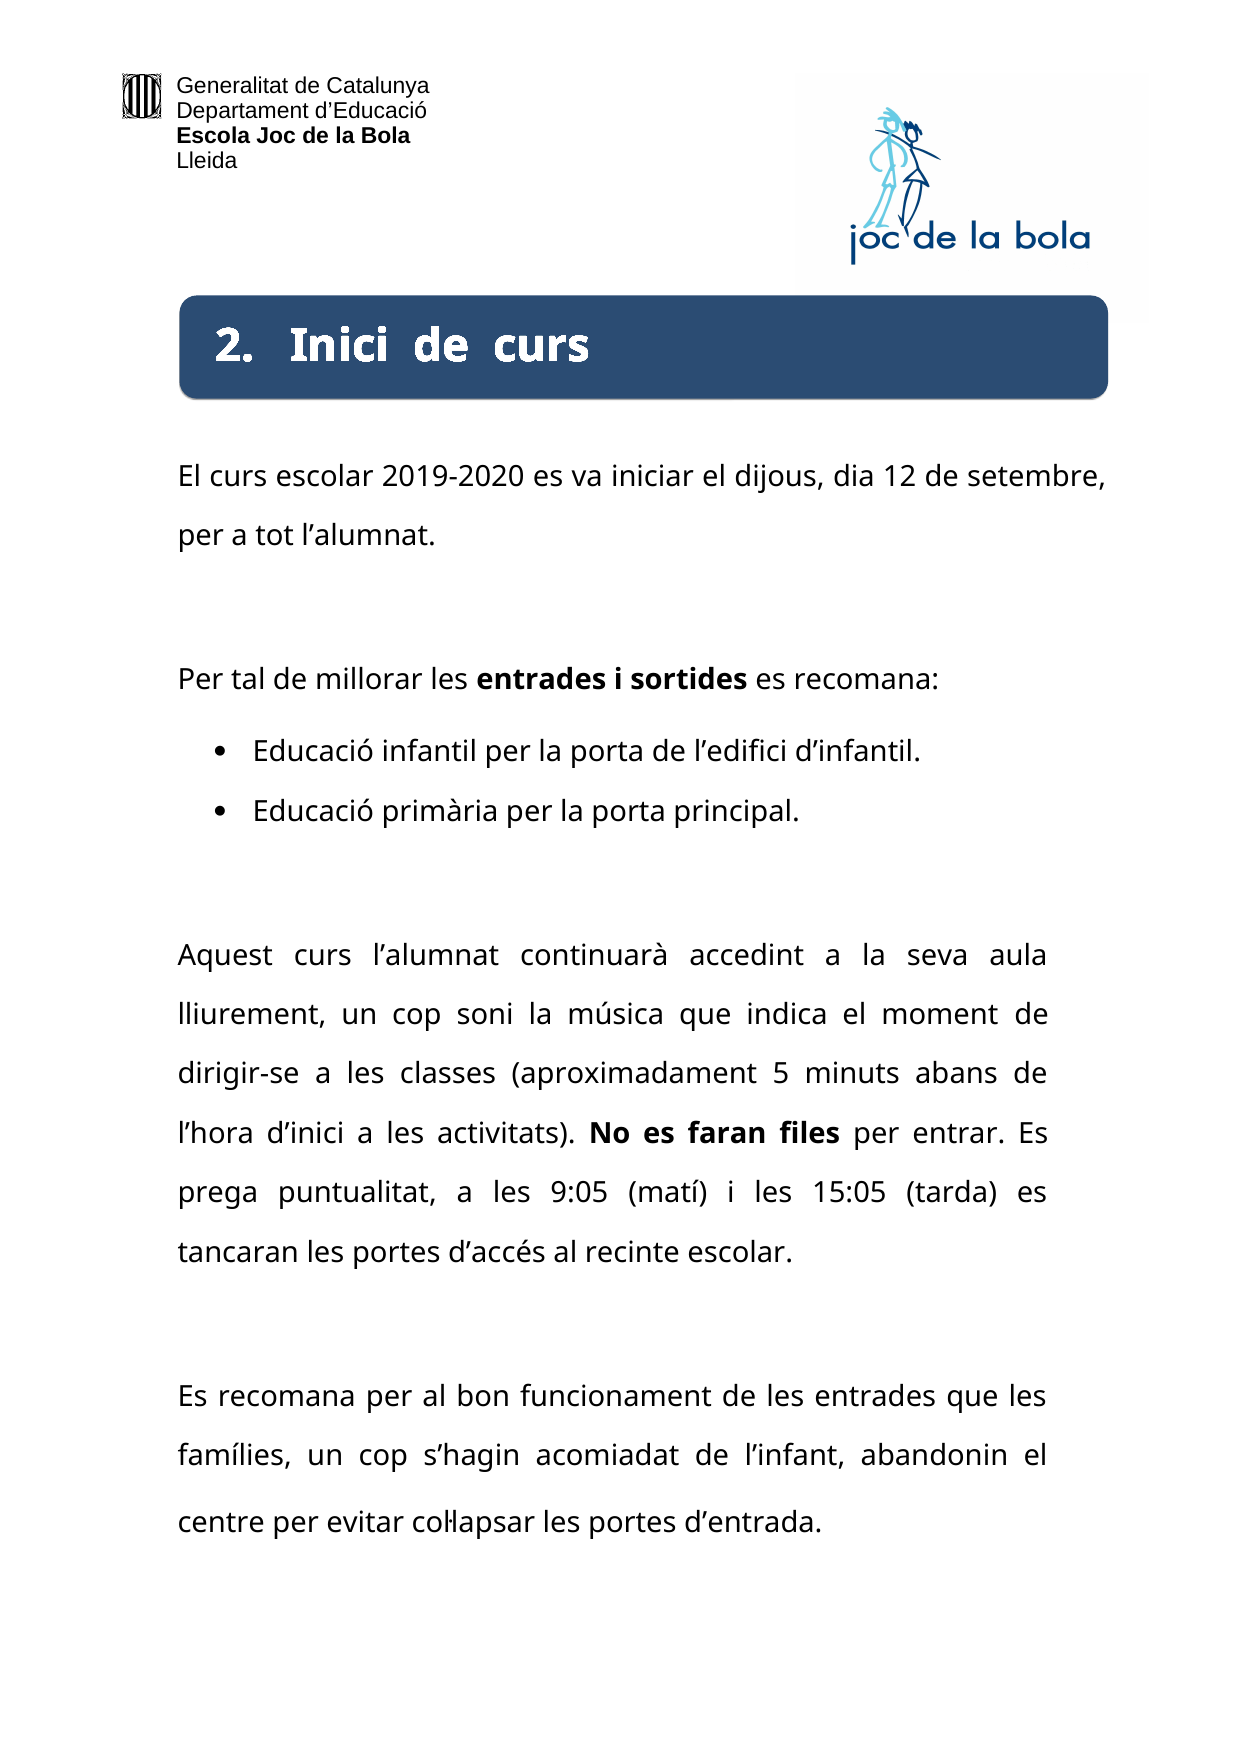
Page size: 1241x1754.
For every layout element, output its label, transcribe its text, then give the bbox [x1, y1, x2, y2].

text Aquest curs l’alumnat continuarà accedint a la seva aula lliurement, un cop soni la música que indica el moment de dirigir-se a les classes (aproximadament 5 minuts abans de l’hora d’inici a les activitats). No es faran files per entrar. Es prega puntualitat, a les 9:05 (matí) i les 15:05 (tarda) es tancaran les portes d’accés al recinte escolar. [177, 934, 1048, 1271]
picture [795, 73, 1150, 323]
text Per tal de millorar les entrades i sortides es recomana: [177, 658, 1107, 698]
text El curs escolar 2019-2020 es va iniciar el dijous, dia 12 de setembre, per a tot l’alumnat. [177, 455, 1107, 554]
list Educació infantil per la porta de l’edifici d’infantil. [215, 730, 1107, 770]
text Es recomana per al bon funcionament de les entrades que les famílies, un cop s’hagin acomiadat de l’infant, abandonin el centre per evitar col·lapsar les portes d’entrada. [177, 1375, 1048, 1542]
picture [122, 73, 162, 119]
list Educació primària per la porta principal. [215, 790, 1107, 829]
